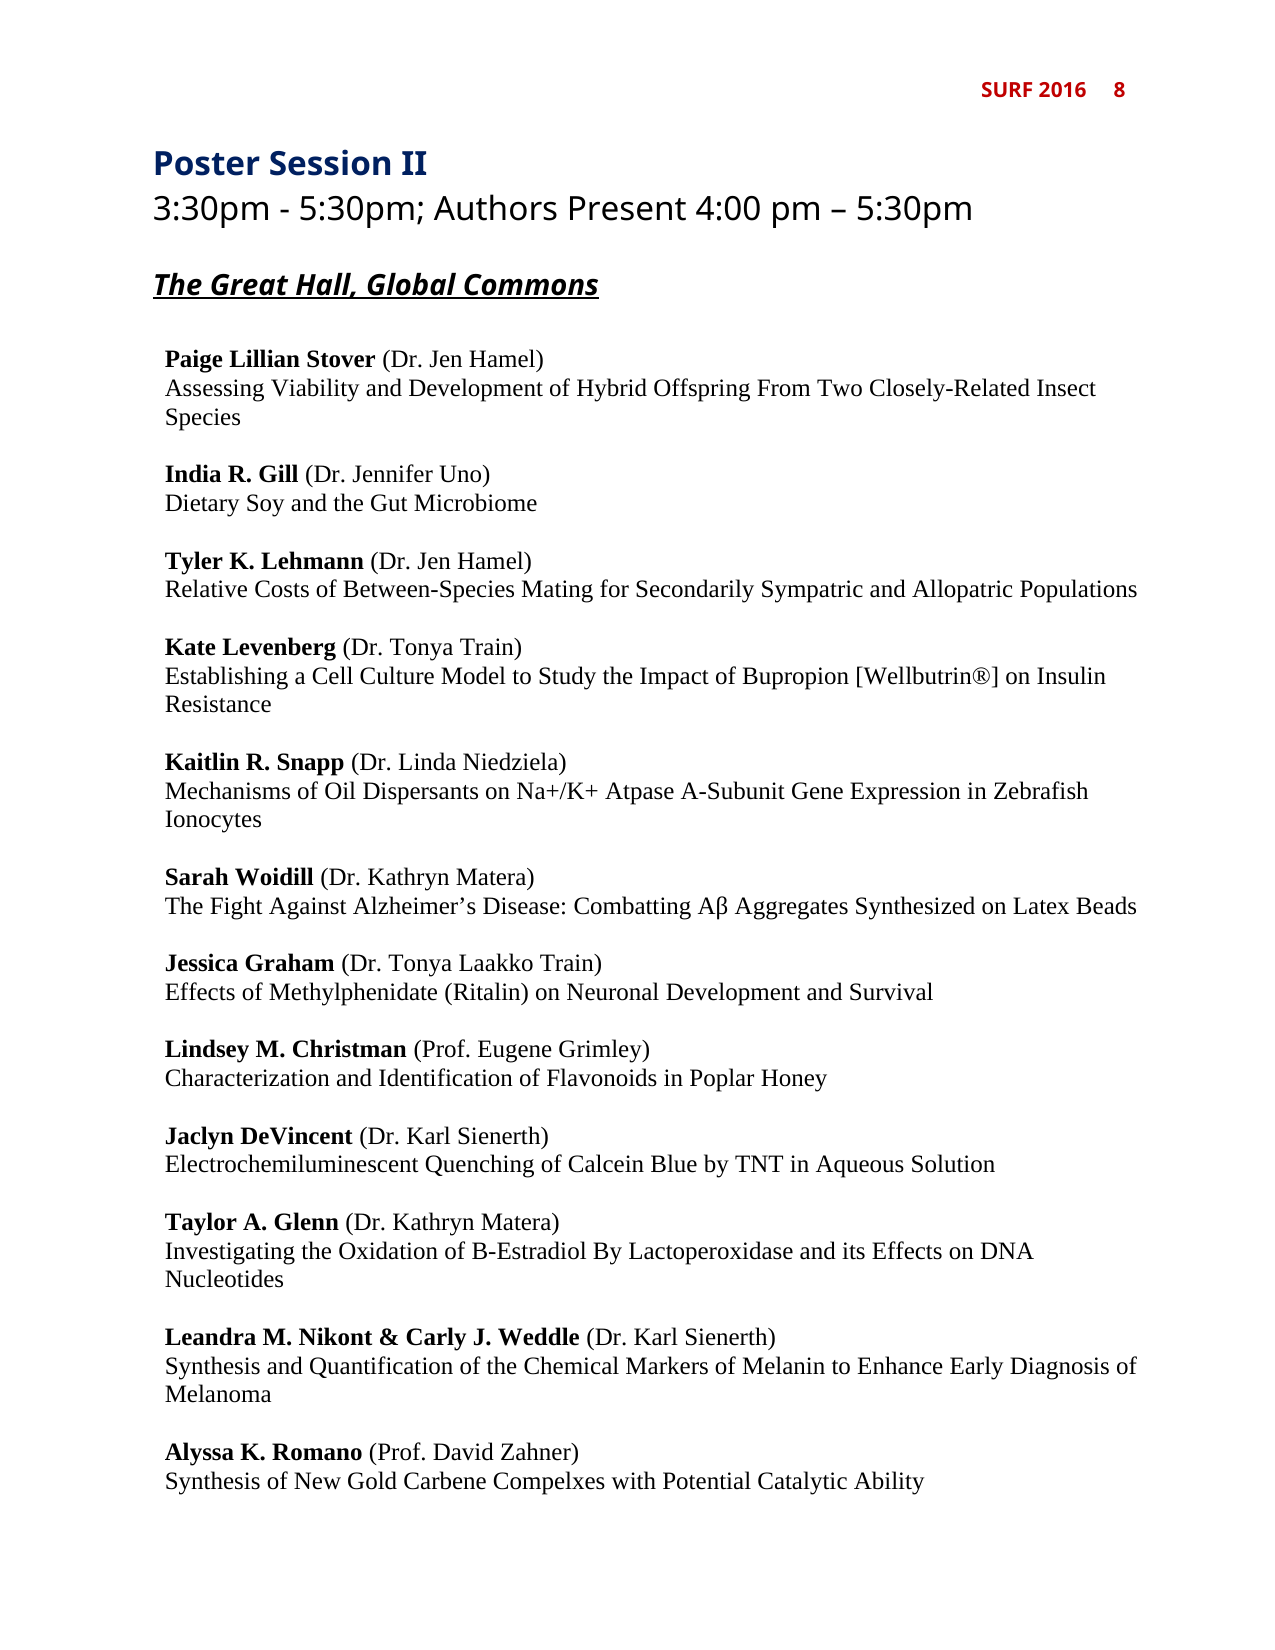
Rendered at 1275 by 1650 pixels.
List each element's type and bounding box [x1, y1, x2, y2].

table_header [141, 132, 1177, 1509]
